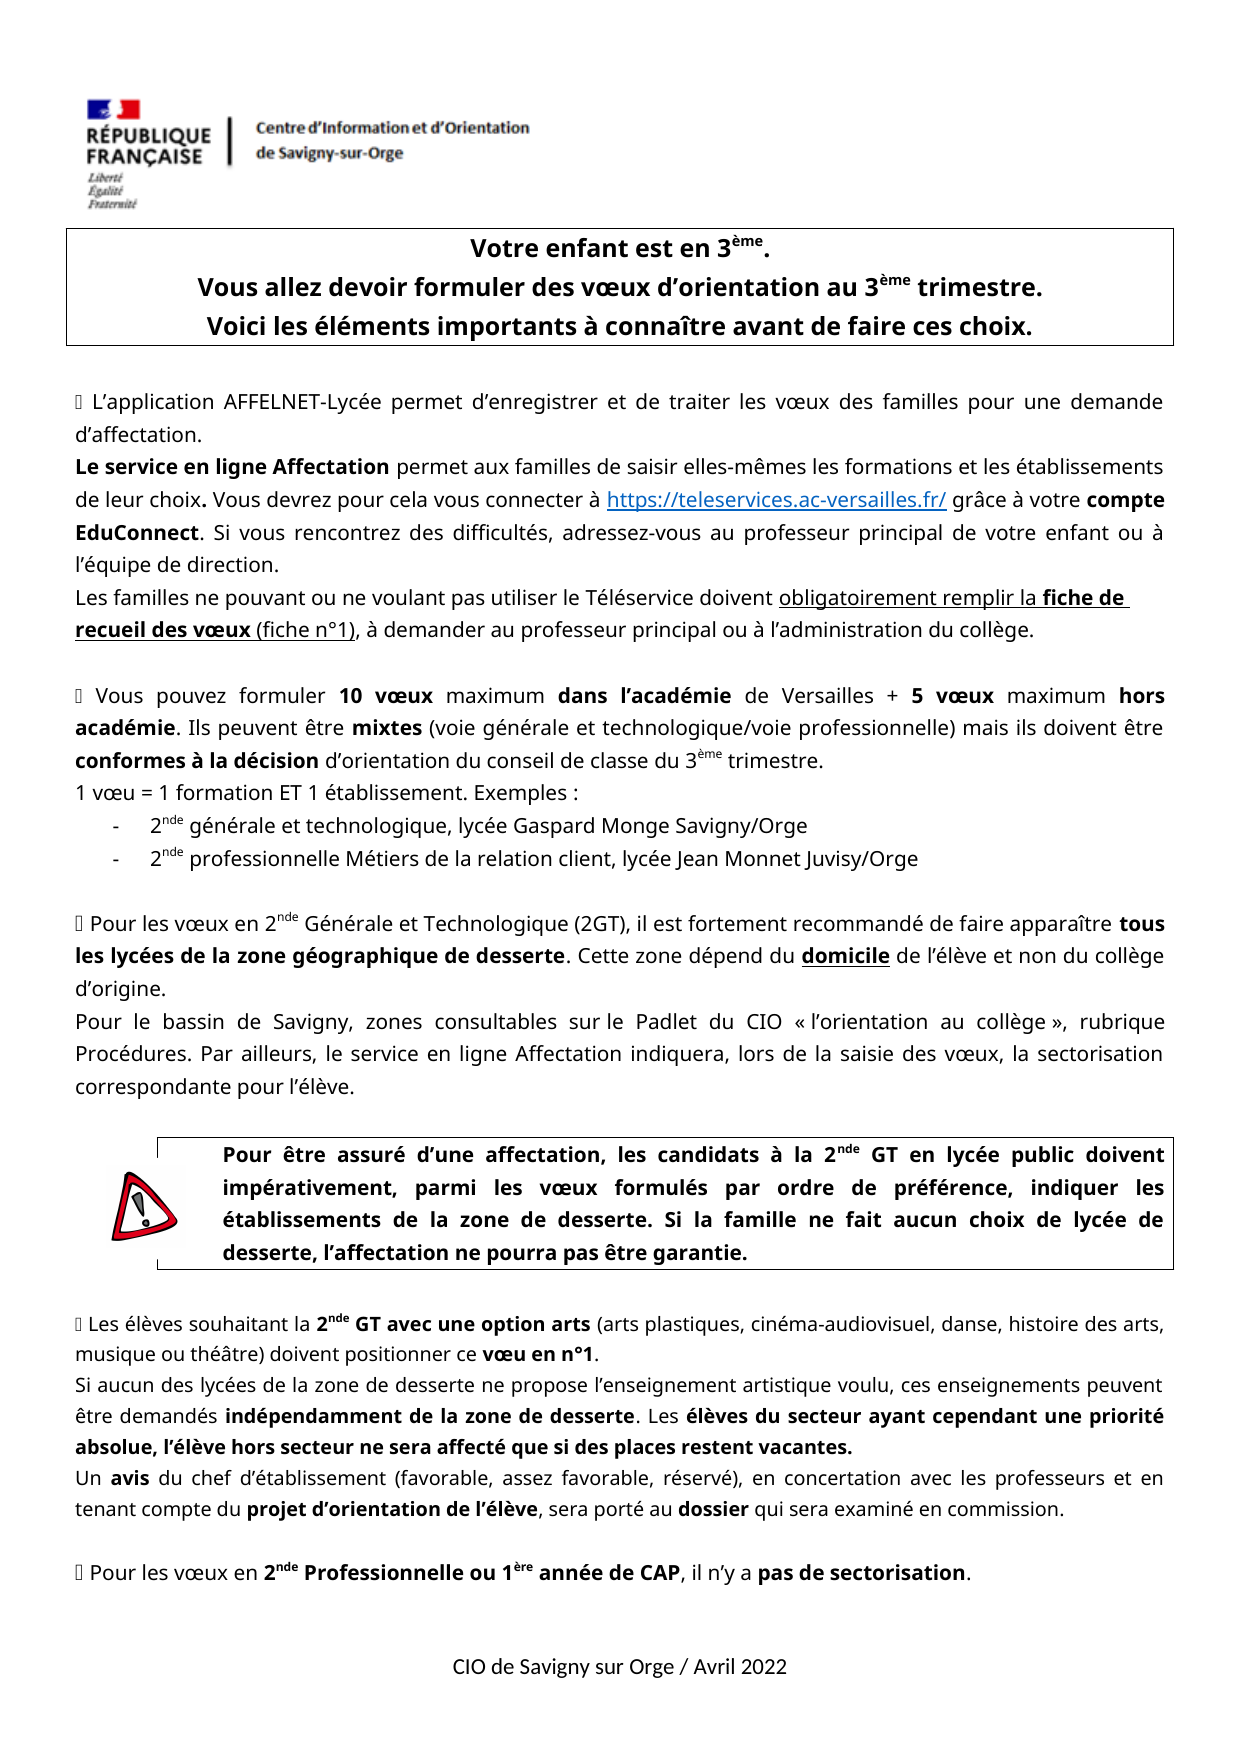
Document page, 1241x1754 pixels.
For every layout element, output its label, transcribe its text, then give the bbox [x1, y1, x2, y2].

text 1 vœu = 1 formation ET 1 établissement. Exemples : [75, 778, 1165, 807]
text Le service en ligne Affectation permet aux familles de saisir elles-mêmes les formations et les établissements de leur choix. Vous devrez pour cela vous connecter à https://teleservices.ac-versailles.fr/ grâce à votre compte EduConnect. Si vous rencontrez des difficultés, adressez-vous au professeur principal de votre enfant ou à l’équipe de direction. [75, 452, 1165, 579]
text Les élèves souhaitant la 2nde GT avec une option arts (arts plastiques, cinéma-audiovisuel, danse, histoire des arts, musique ou théâtre) doivent positionner ce vœu en n°1. [75, 1310, 1165, 1368]
text Les familles ne pouvant ou ne voulant pas utiliser le Téléservice doivent obligatoirement remplir la fiche de recueil des vœux (fiche n°1), à demander au professeur principal ou à l’administration du collège. [75, 583, 1165, 644]
text Un avis du chef d’établissement (favorable, assez favorable, réservé), en concertation avec les professeurs et en tenant compte du projet d’orientation de l’élève, sera porté au dossier qui sera examiné en commission. [75, 1464, 1165, 1522]
text Voici les éléments importants à connaître avant de faire ces choix. [67, 306, 1173, 345]
picture [75, 75, 544, 224]
picture [106, 1165, 186, 1248]
text Pour les vœux en 2nde Professionnelle ou 1ère année de CAP, il n’y a pas de sectorisation. [75, 1558, 1165, 1587]
text Votre enfant est en 3ème. [67, 229, 1173, 265]
text Vous allez devoir formuler des vœux d’orientation au 3ème trimestre. [67, 267, 1173, 304]
text L’application AFFELNET-Lycée permet d’enregistrer et de traiter les vœux des familles pour une demande d’affectation. [75, 387, 1165, 448]
list 2nde générale et technologique, lycée Gaspard Monge Savigny/Orge [112, 811, 1165, 839]
text Pour le bassin de Savigny, zones consultables sur le Padlet du CIO « l’orientation au collège », rubrique Procédures. Par ailleurs, le service en ligne Affectation indiquera, lors de la saisie des vœux, la sectorisation correspondante pour l’élève. [75, 1007, 1165, 1100]
text Pour les vœux en 2nde Générale et Technologique (2GT), il est fortement recommandé de faire apparaître tous les lycées de la zone géographique de desserte. Cette zone dépend du domicile de l’élève et non du collège d’origine. [75, 909, 1165, 1003]
text Vous pouvez formuler 10 vœux maximum dans l’académie de Versailles + 5 vœux maximum hors académie. Ils peuvent être mixtes (voie générale et technologique/voie professionnelle) mais ils doivent être conformes à la décision d’orientation du conseil de classe du 3ème trimestre. [75, 681, 1165, 774]
text Si aucun des lycées de la zone de desserte ne propose l’enseignement artistique voulu, ces enseignements peuvent être demandés indépendamment de la zone de desserte. Les élèves du secteur ayant cependant une priorité absolue, l’élève hors secteur ne sera affecté que si des places restent vacantes. [75, 1372, 1165, 1461]
text Pour être assuré d’une affectation, les candidats à la 2nde GT en lycée public doivent impérativement, parmi les vœux formulés par ordre de préférence, indiquer les établissements de la zone de desserte. Si la famille ne fait aucun choix de lycée de desserte, l’affectation ne pourra pas être garantie. [158, 1138, 1173, 1269]
list 2nde professionnelle Métiers de la relation client, lycée Jean Monnet Juvisy/Orge [112, 844, 1165, 872]
